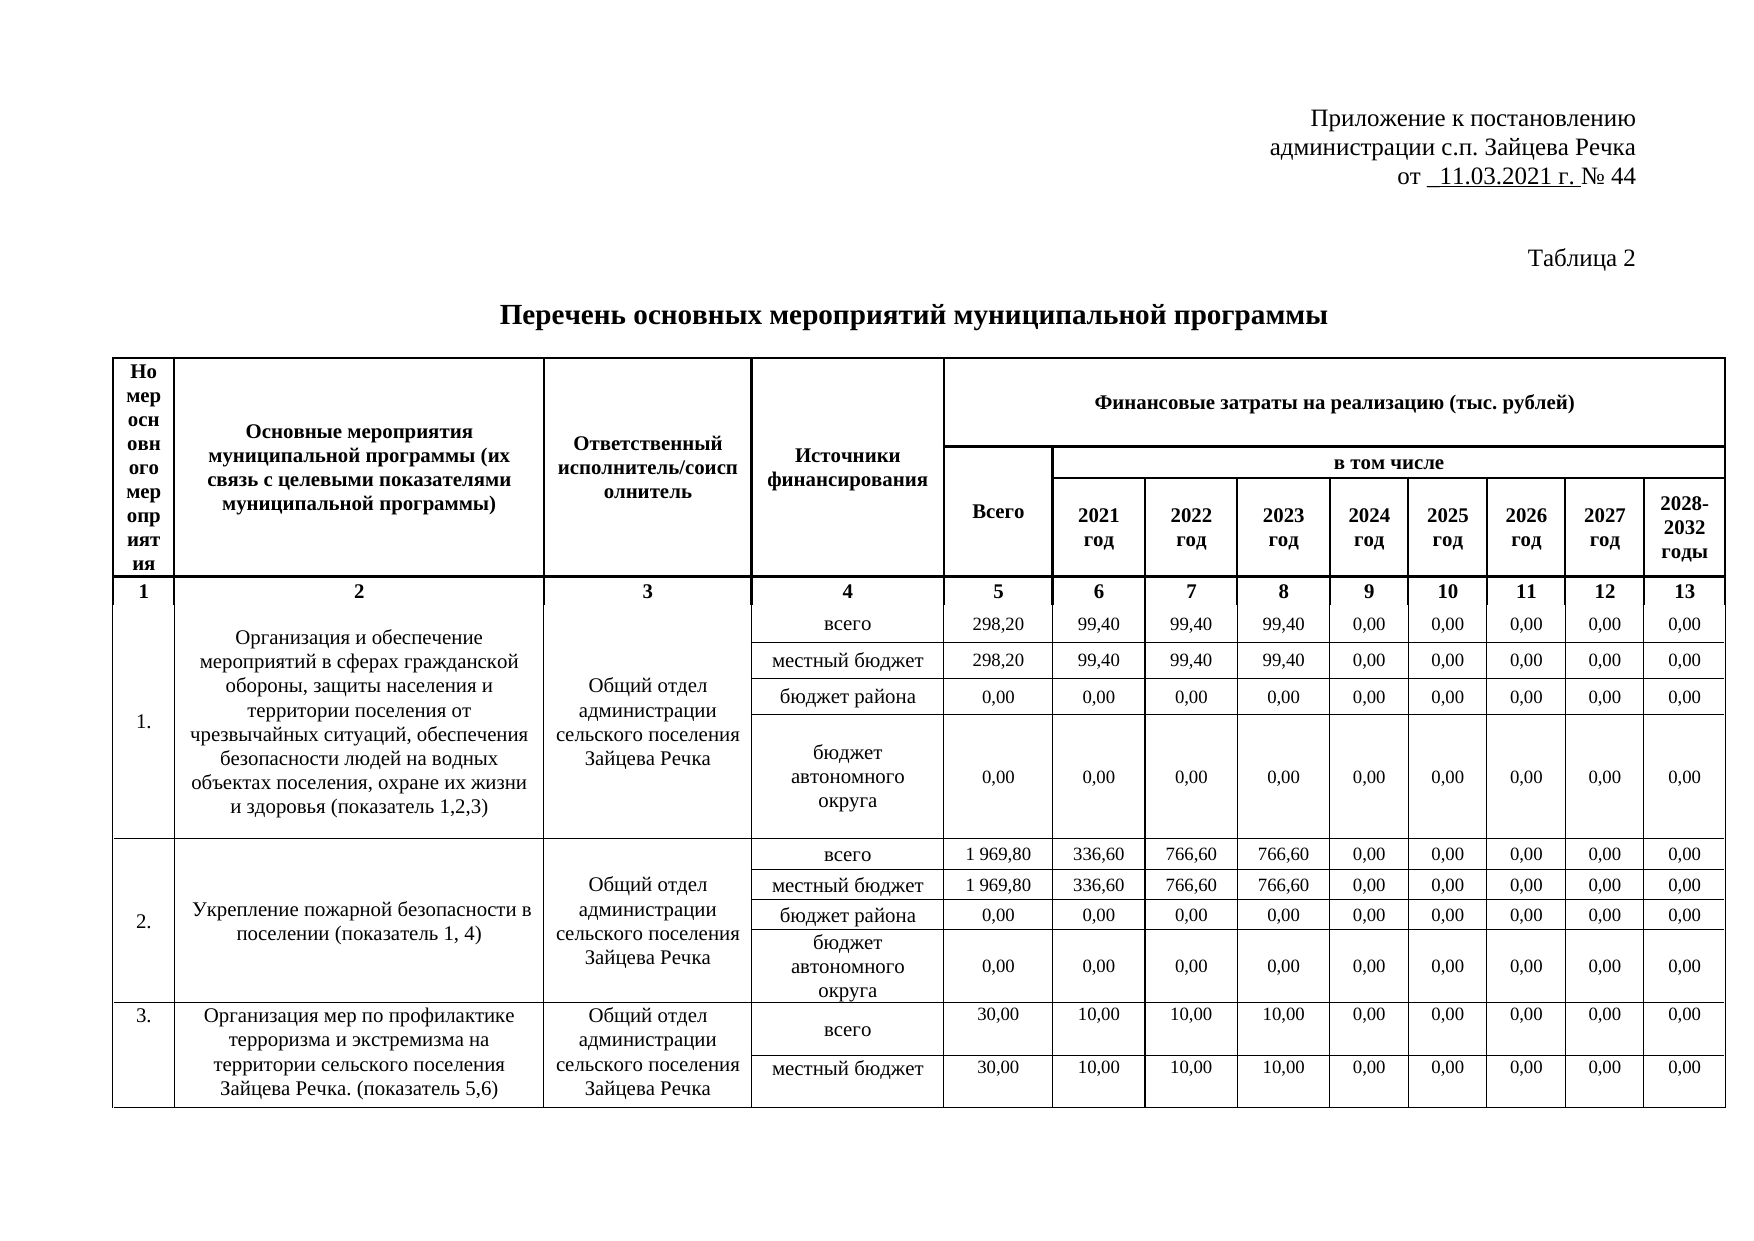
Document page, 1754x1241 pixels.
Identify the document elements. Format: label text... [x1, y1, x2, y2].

table_cell 0,00 [1487, 605, 1565, 642]
table_cell 0,00 [1146, 715, 1237, 838]
table_cell 0,00 [1487, 679, 1565, 714]
table_cell 0,00 [1330, 1003, 1408, 1055]
table_cell бюджет автономного округа [752, 930, 943, 1002]
table_cell местный бюджет [752, 643, 943, 678]
table_cell 0,00 [1330, 605, 1408, 642]
table_cell 2027 год [1566, 479, 1643, 575]
table_cell 0,00 [1146, 900, 1237, 929]
table_cell 0,00 [1566, 715, 1643, 838]
table_cell 0,00 [1330, 1056, 1408, 1107]
table_cell местный бюджет [752, 870, 943, 899]
table_cell 0,00 [1330, 839, 1408, 869]
table_cell 0,00 [1330, 930, 1408, 1002]
table_header Финансовые затраты на реализацию (тыс. рублей) [945, 359, 1724, 445]
table_cell 10,00 [1146, 1056, 1237, 1107]
table_cell 0,00 [1566, 900, 1643, 929]
table_cell 0,00 [1644, 899, 1725, 929]
table_cell 10,00 [1238, 1003, 1329, 1055]
table_cell 11 [1488, 578, 1564, 605]
table_cell 0,00 [1053, 900, 1144, 929]
text Перечень основных мероприятий муниципальной программы [118, 297, 1636, 331]
table_cell бюджет района [752, 900, 943, 929]
table_cell 10,00 [1053, 1056, 1144, 1107]
table_cell 766,60 [1238, 870, 1329, 899]
table_cell 0,00 [1409, 715, 1486, 838]
table_cell 766,60 [1238, 839, 1329, 869]
text Таблица 2 [118, 243, 1636, 272]
table_cell 2022 год [1146, 479, 1236, 575]
table_cell 2028-2032 годы [1645, 479, 1724, 575]
table_cell 0,00 [1330, 900, 1408, 929]
table_cell всего [752, 839, 943, 869]
table_cell 0,00 [1238, 679, 1329, 714]
table_cell 298,20 [944, 643, 1052, 678]
table_cell Общий отдел администрации сельского поселения Зайцева Речка [544, 605, 751, 838]
table_cell 4 [753, 578, 943, 605]
table_cell 0,00 [1566, 1003, 1643, 1055]
table_cell 0,00 [1487, 715, 1565, 838]
table_cell 0,00 [1238, 900, 1329, 929]
table_cell 766,60 [1146, 870, 1237, 899]
table_cell 2 [175, 578, 543, 605]
table_cell 336,60 [1053, 839, 1144, 869]
table_cell 2024 год [1331, 479, 1407, 575]
table_cell 0,00 [944, 715, 1052, 838]
table_header Ответственный исполнитель/соисполнитель [545, 359, 750, 575]
table_cell 0,00 [1409, 900, 1486, 929]
table_cell 6 [1054, 578, 1144, 605]
table_header Источники финансирования [753, 359, 943, 575]
table_cell в том числе [1054, 448, 1724, 477]
table_header Основные мероприятия муниципальной программы (их связь с целевыми показателями муниципальной программы) [175, 359, 543, 575]
table_cell 0,00 [1330, 643, 1408, 678]
table_cell 0,00 [1409, 1056, 1486, 1107]
table_cell 766,60 [1146, 839, 1237, 869]
table_cell 13 [1645, 578, 1724, 605]
text Приложение к постановлению [118, 103, 1636, 132]
table_cell 2. [113, 838, 174, 1002]
table_cell 0,00 [944, 930, 1052, 1002]
table_cell 0,00 [1566, 1056, 1643, 1107]
table_cell 0,00 [1146, 679, 1237, 714]
table_cell 0,00 [1487, 1003, 1565, 1055]
table_cell 0,00 [1487, 870, 1565, 899]
table_cell 0,00 [1487, 930, 1565, 1002]
table_cell 5 [945, 578, 1051, 605]
table_cell 99,40 [1146, 605, 1237, 642]
table_cell 10 [1409, 578, 1486, 605]
table_cell 10,00 [1146, 1003, 1237, 1055]
table_cell 0,00 [1566, 870, 1643, 899]
table_cell 0,00 [1566, 605, 1643, 642]
table_cell 0,00 [1566, 839, 1643, 869]
table_cell 0,00 [1053, 679, 1144, 714]
table_cell 30,00 [944, 1003, 1052, 1055]
table_cell 0,00 [1487, 839, 1565, 869]
table_cell 0,00 [1409, 679, 1486, 714]
table_cell 1 969,80 [944, 870, 1052, 899]
table_cell 0,00 [1330, 870, 1408, 899]
table_cell 1 969,80 [944, 839, 1052, 869]
text администрации с.п. Зайцева Речка [118, 132, 1636, 161]
table_cell 0,00 [1644, 605, 1725, 642]
table_cell 0,00 [1238, 715, 1329, 838]
table_cell 99,40 [1053, 605, 1144, 642]
table_cell 0,00 [1053, 715, 1144, 838]
table_cell 0,00 [1409, 839, 1486, 869]
table_cell 0,00 [1146, 930, 1237, 1002]
table_cell 99,40 [1238, 605, 1329, 642]
table_cell 0,00 [1566, 643, 1643, 678]
table_cell 0,00 [1409, 930, 1486, 1002]
table_cell 0,00 [1644, 929, 1725, 1002]
table_cell 0,00 [1644, 642, 1725, 678]
table_cell 99,40 [1146, 643, 1237, 678]
table_cell бюджет района [752, 679, 943, 714]
table_cell 0,00 [1409, 1003, 1486, 1055]
table_cell 336,60 [1053, 870, 1144, 899]
text от _11.03.2021 г. № 44 [118, 161, 1636, 189]
table_cell 2021 год [1054, 479, 1144, 575]
table_cell 0,00 [1330, 679, 1408, 714]
table_cell 0,00 [1644, 838, 1725, 869]
table_cell 0,00 [1644, 1055, 1725, 1107]
table_cell 0,00 [1330, 715, 1408, 838]
table_cell 2026 год [1488, 479, 1564, 575]
table_cell 0,00 [1644, 678, 1725, 714]
table_cell Общий отдел администрации сельского поселения Зайцева Речка [544, 1003, 751, 1107]
table_cell местный бюджет [752, 1056, 943, 1107]
table_cell 3. [113, 1002, 174, 1107]
table_cell 0,00 [1409, 643, 1486, 678]
table_cell 0,00 [1644, 869, 1725, 899]
table_cell 3 [545, 578, 750, 605]
table_cell 0,00 [944, 679, 1052, 714]
table_cell всего [752, 1003, 943, 1055]
table_header Номер основного мероприятия [114, 359, 173, 575]
table_cell 1 [114, 578, 173, 605]
table_cell 0,00 [1487, 900, 1565, 929]
table_cell 99,40 [1053, 643, 1144, 678]
table_cell 2025 год [1409, 479, 1486, 575]
table_cell 0,00 [944, 900, 1052, 929]
table_cell 0,00 [1644, 1002, 1725, 1055]
table_cell 0,00 [1644, 714, 1725, 838]
table_cell 0,00 [1566, 679, 1643, 714]
table_cell 0,00 [1566, 930, 1643, 1002]
table_cell 0,00 [1487, 643, 1565, 678]
table_cell 0,00 [1487, 1056, 1565, 1107]
table_cell 30,00 [944, 1056, 1052, 1107]
table_cell 12 [1566, 578, 1643, 605]
table_cell 7 [1146, 578, 1236, 605]
table_cell 8 [1238, 578, 1329, 605]
table_cell 298,20 [944, 605, 1052, 642]
table_cell 9 [1331, 578, 1407, 605]
table_cell Всего [945, 448, 1051, 575]
table_cell 10,00 [1053, 1003, 1144, 1055]
table_cell 0,00 [1053, 930, 1144, 1002]
table_cell 99,40 [1238, 643, 1329, 678]
table_cell Укрепление пожарной безопасности в поселении (показатель 1, 4) [175, 839, 543, 1002]
table_cell 0,00 [1409, 870, 1486, 899]
table_cell всего [752, 605, 943, 642]
table_cell Организация мер по профилактике терроризма и экстремизма на территории сельского поселения Зайцева Речка. (показатель 5,6) [175, 1003, 543, 1107]
table_cell 1. [113, 605, 174, 838]
table_cell 2023 год [1238, 479, 1329, 575]
table_cell 10,00 [1238, 1056, 1329, 1107]
table_cell 0,00 [1238, 930, 1329, 1002]
table_cell 0,00 [1409, 605, 1486, 642]
table_cell бюджет автономного округа [752, 715, 943, 838]
table_cell Организация и обеспечение мероприятий в сферах гражданской обороны, защиты населения и территории поселения от чрезвычайных ситуаций, обеспечения безопасности людей на водных объектах поселения, охране их жизни и здоровья (показатель 1,2,3) [175, 605, 543, 838]
table_cell Общий отдел администрации сельского поселения Зайцева Речка [544, 839, 751, 1002]
